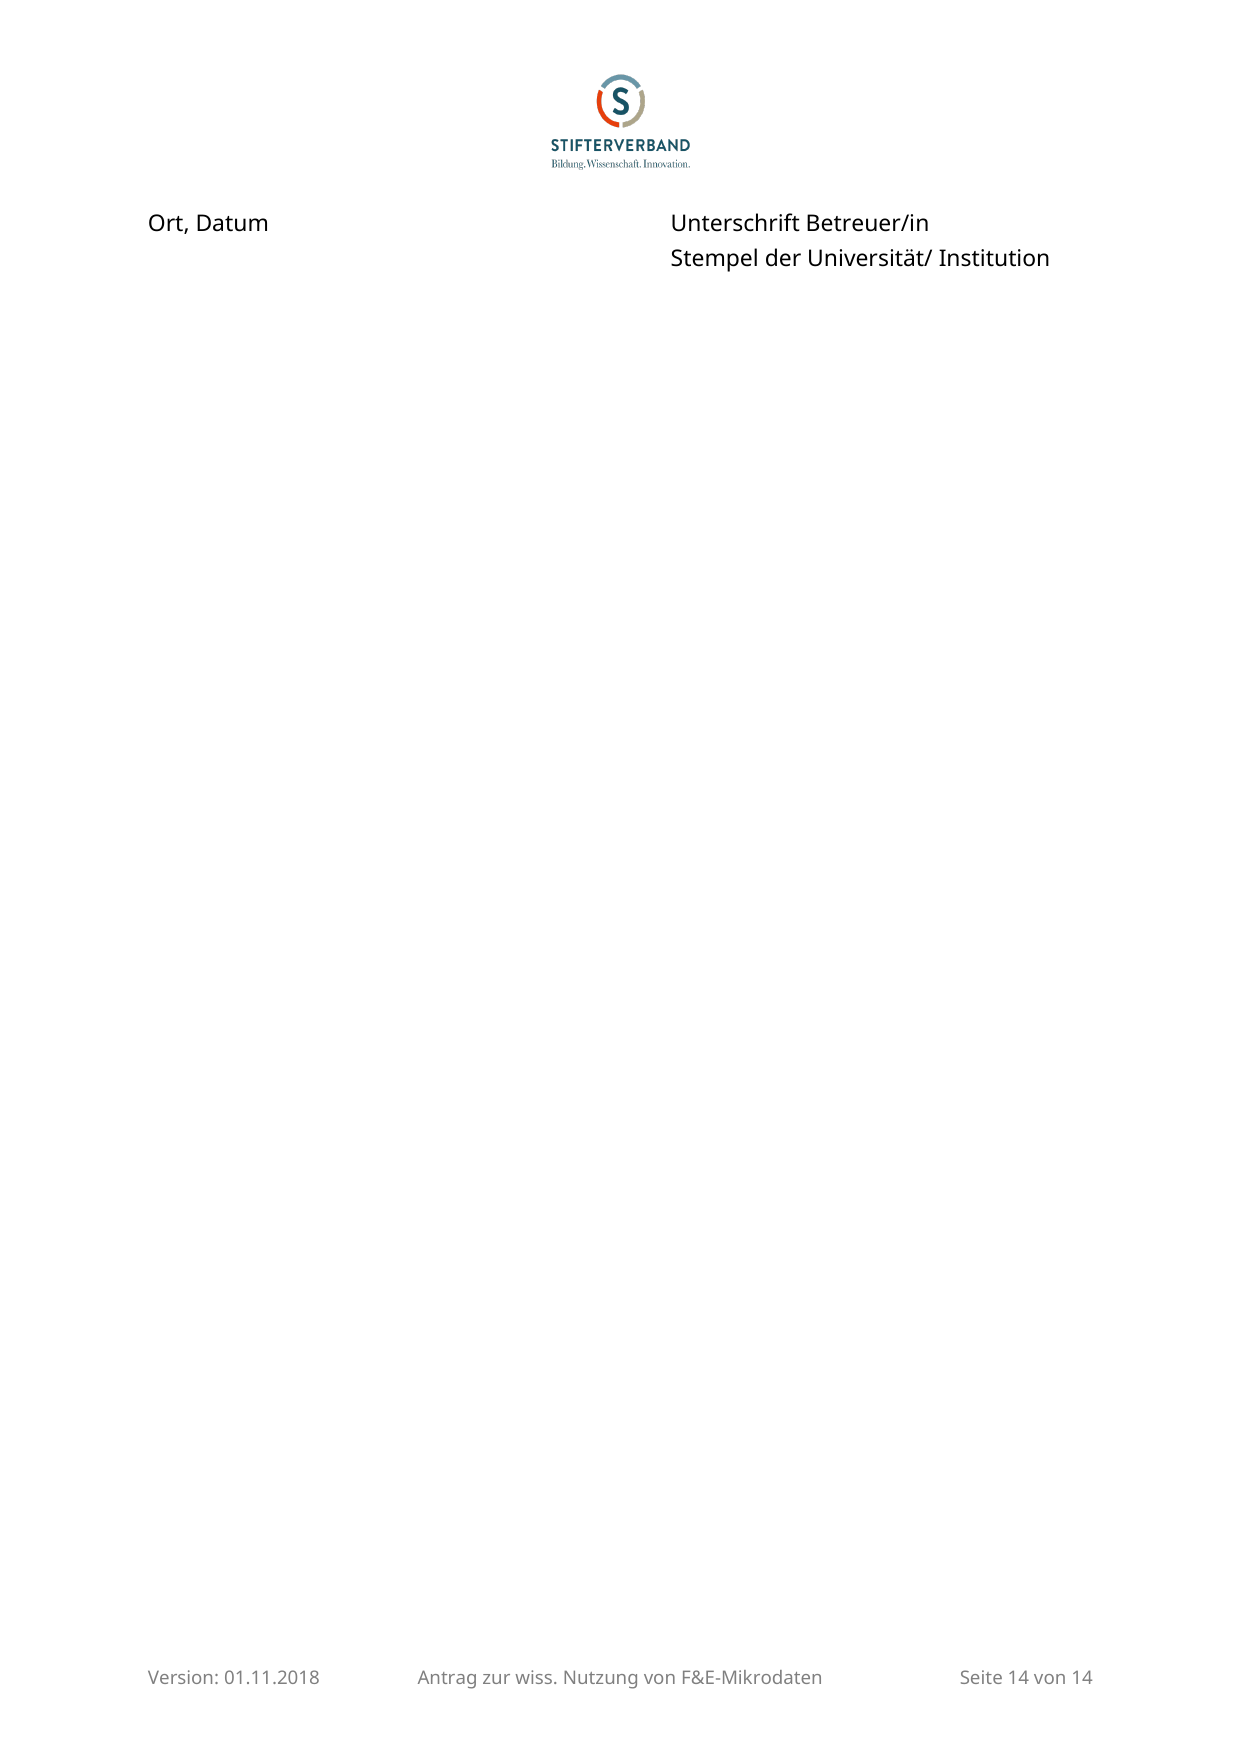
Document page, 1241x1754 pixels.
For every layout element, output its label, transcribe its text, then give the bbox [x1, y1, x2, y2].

text Stempel der Universität/ Institution [148, 242, 1093, 273]
text Ort, Datum Unterschrift Betreuer/in [148, 207, 1093, 238]
